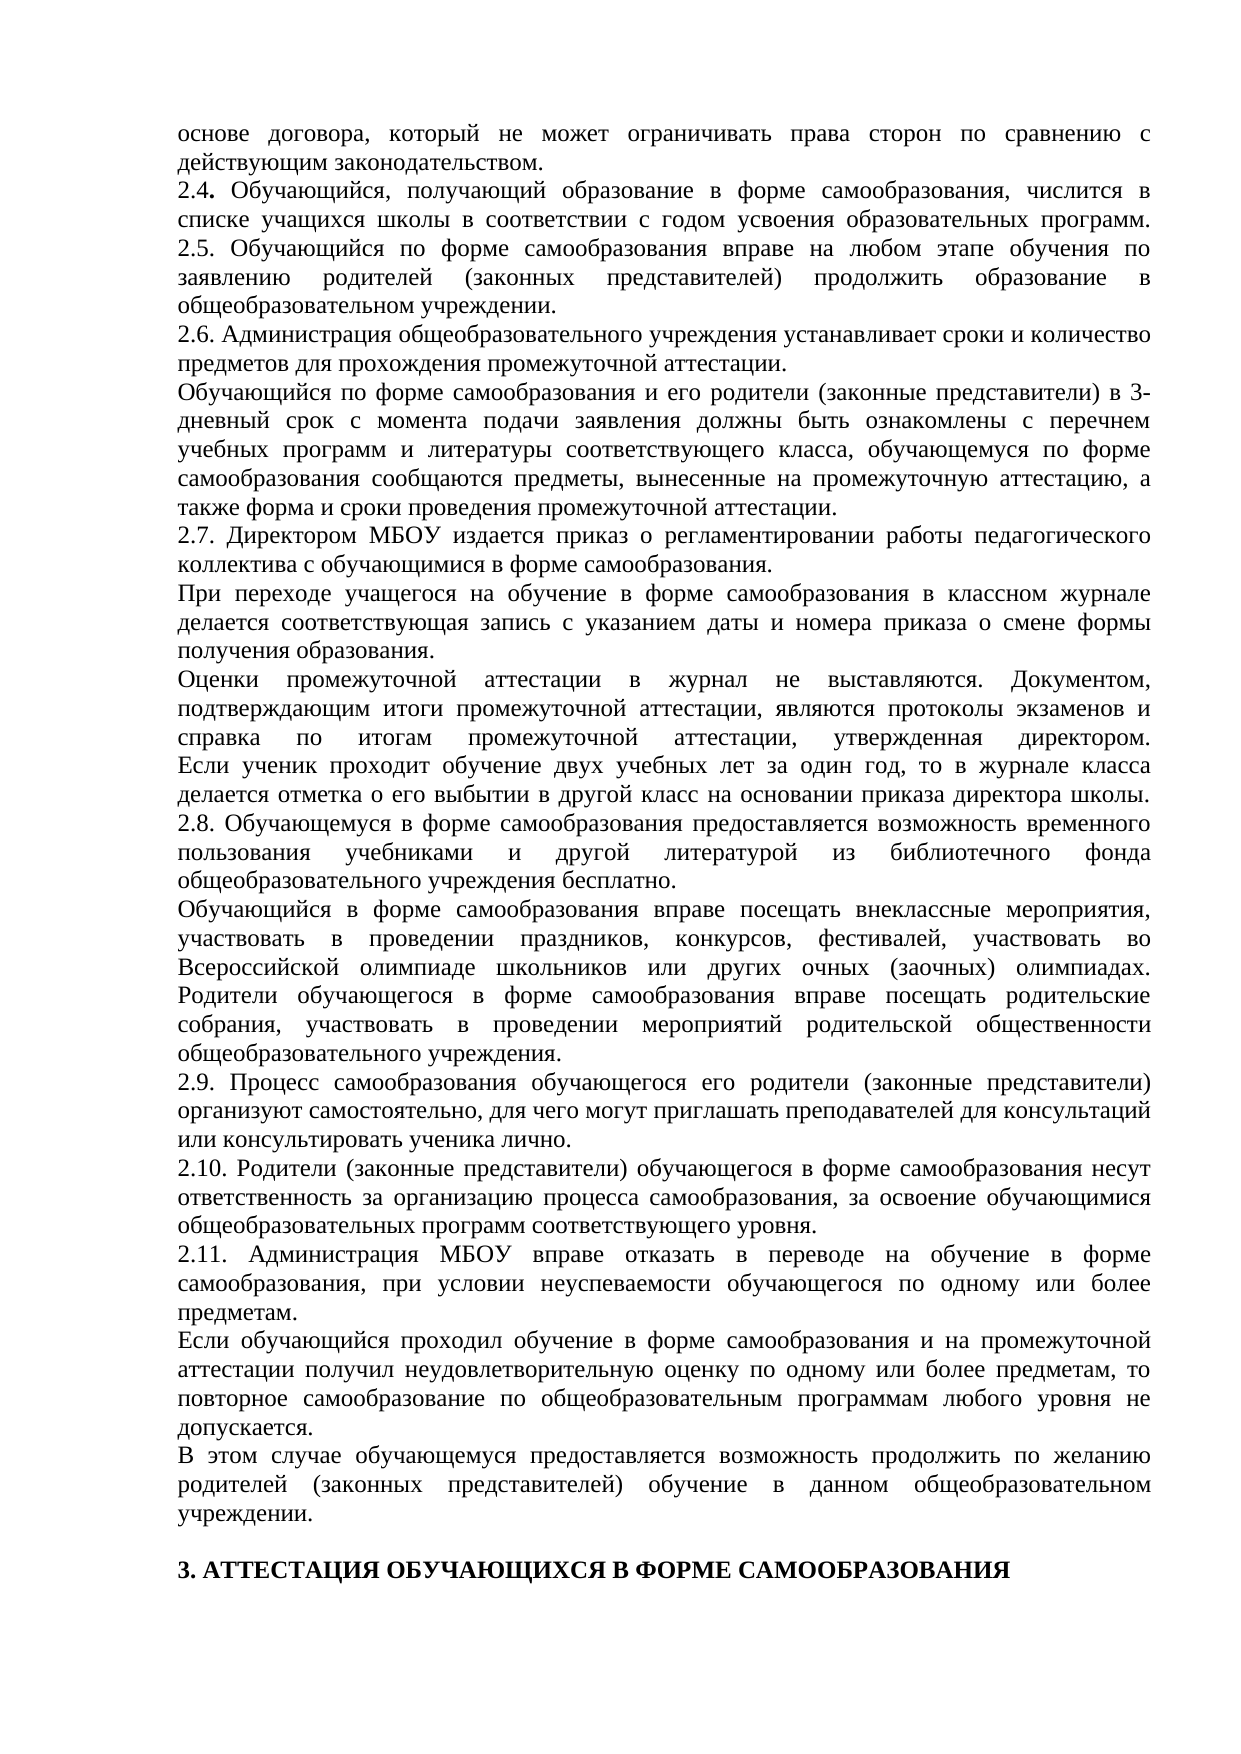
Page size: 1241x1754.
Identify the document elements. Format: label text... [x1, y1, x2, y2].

text 2.11. Администрация МБОУ вправе отказать в переводе на обучение в форме самообразования, при условии неуспеваемости обучающегося по одному или более предметам. Если обучающийся проходил обучение в форме самообразования и на промежуточной аттестации получил неудовлетворительную оценку по одному или более предметам, то повторное самообразование по общеобразовательным программам любого уровня не допускается. В этом случае обучающемуся предоставляется возможность продолжить по желанию родителей (законных представителей) обучение в данном общеобразовательном учреждении. [177, 1239, 1152, 1527]
text 2.9. Процесс самообразования обучающегося его родители (законные представители) организуют самостоятельно, для чего могут приглашать преподавателей для консультаций или консультировать ученика лично. [177, 1067, 1152, 1153]
text 2.10. Родители (законные представители) обучающегося в форме самообразования несут ответственность за организацию процесса самообразования, за освоение обучающимися общеобразовательных программ соответствующего уровня. [177, 1153, 1152, 1239]
text 3. АТТЕСТАЦИЯ ОБУЧАЮЩИХСЯ В ФОРМЕ САМООБРАЗОВАНИЯ [177, 1556, 1152, 1584]
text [177, 118, 1152, 176]
text Обучающийся в форме самообразования вправе посещать внеклассные мероприятия, участвовать в проведении праздников, конкурсов, фестивалей, участвовать во Всероссийской олимпиаде школьников или других очных (заочных) олимпиадах. Родители обучающегося в форме самообразования вправе посещать родительские собрания, участвовать в проведении мероприятий родительской общественности общеобразовательного учреждения. [177, 894, 1152, 1067]
text При переходе учащегося на обучение в форме самообразования в классном журнале делается соответствующая запись с указанием даты и номера приказа о смене формы получения образования. [177, 578, 1152, 664]
text 2.4. Обучающийся, получающий образование в форме самообразования, числится в списке учащихся школы в соответствии с годом усвоения образовательных программ. 2.5. Обучающийся по форме самообразования вправе на любом этапе обучения по заявлению родителей (законных представителей) продолжить образование в общеобразовательном учреждении. [177, 176, 1152, 319]
text Оценки промежуточной аттестации в журнал не выставляются. Документом, подтверждающим итоги промежуточной аттестации, являются протоколы экзаменов и справка по итогам промежуточной аттестации, утвержденная директором. Если ученик проходит обучение двух учебных лет за один год, то в журнале класса делается отметка о его выбытии в другой класс на основании приказа директора школы. 2.8. Обучающемуся в форме самообразования предоставляется возможность временного пользования учебниками и другой литературой из библиотечного фонда общеобразовательного учреждения бесплатно. [177, 664, 1152, 894]
text 2.7. Директором МБОУ издается приказ о регламентировании работы педагогического коллектива с обучающимися в форме самообразования. [177, 521, 1152, 578]
text Обучающийся по форме самообразования и его родители (законные представители) в 3-дневный срок с момента подачи заявления должны быть ознакомлены с перечнем учебных программ и литературы соответствующего класса, обучающемуся по форме самообразования сообщаются предметы, вынесенные на промежуточную аттестацию, а также форма и сроки проведения промежуточной аттестации. [177, 377, 1152, 521]
text 2.6. Администрация общеобразовательного учреждения устанавливает сроки и количество предметов для прохождения промежуточной аттестации. [177, 319, 1152, 377]
